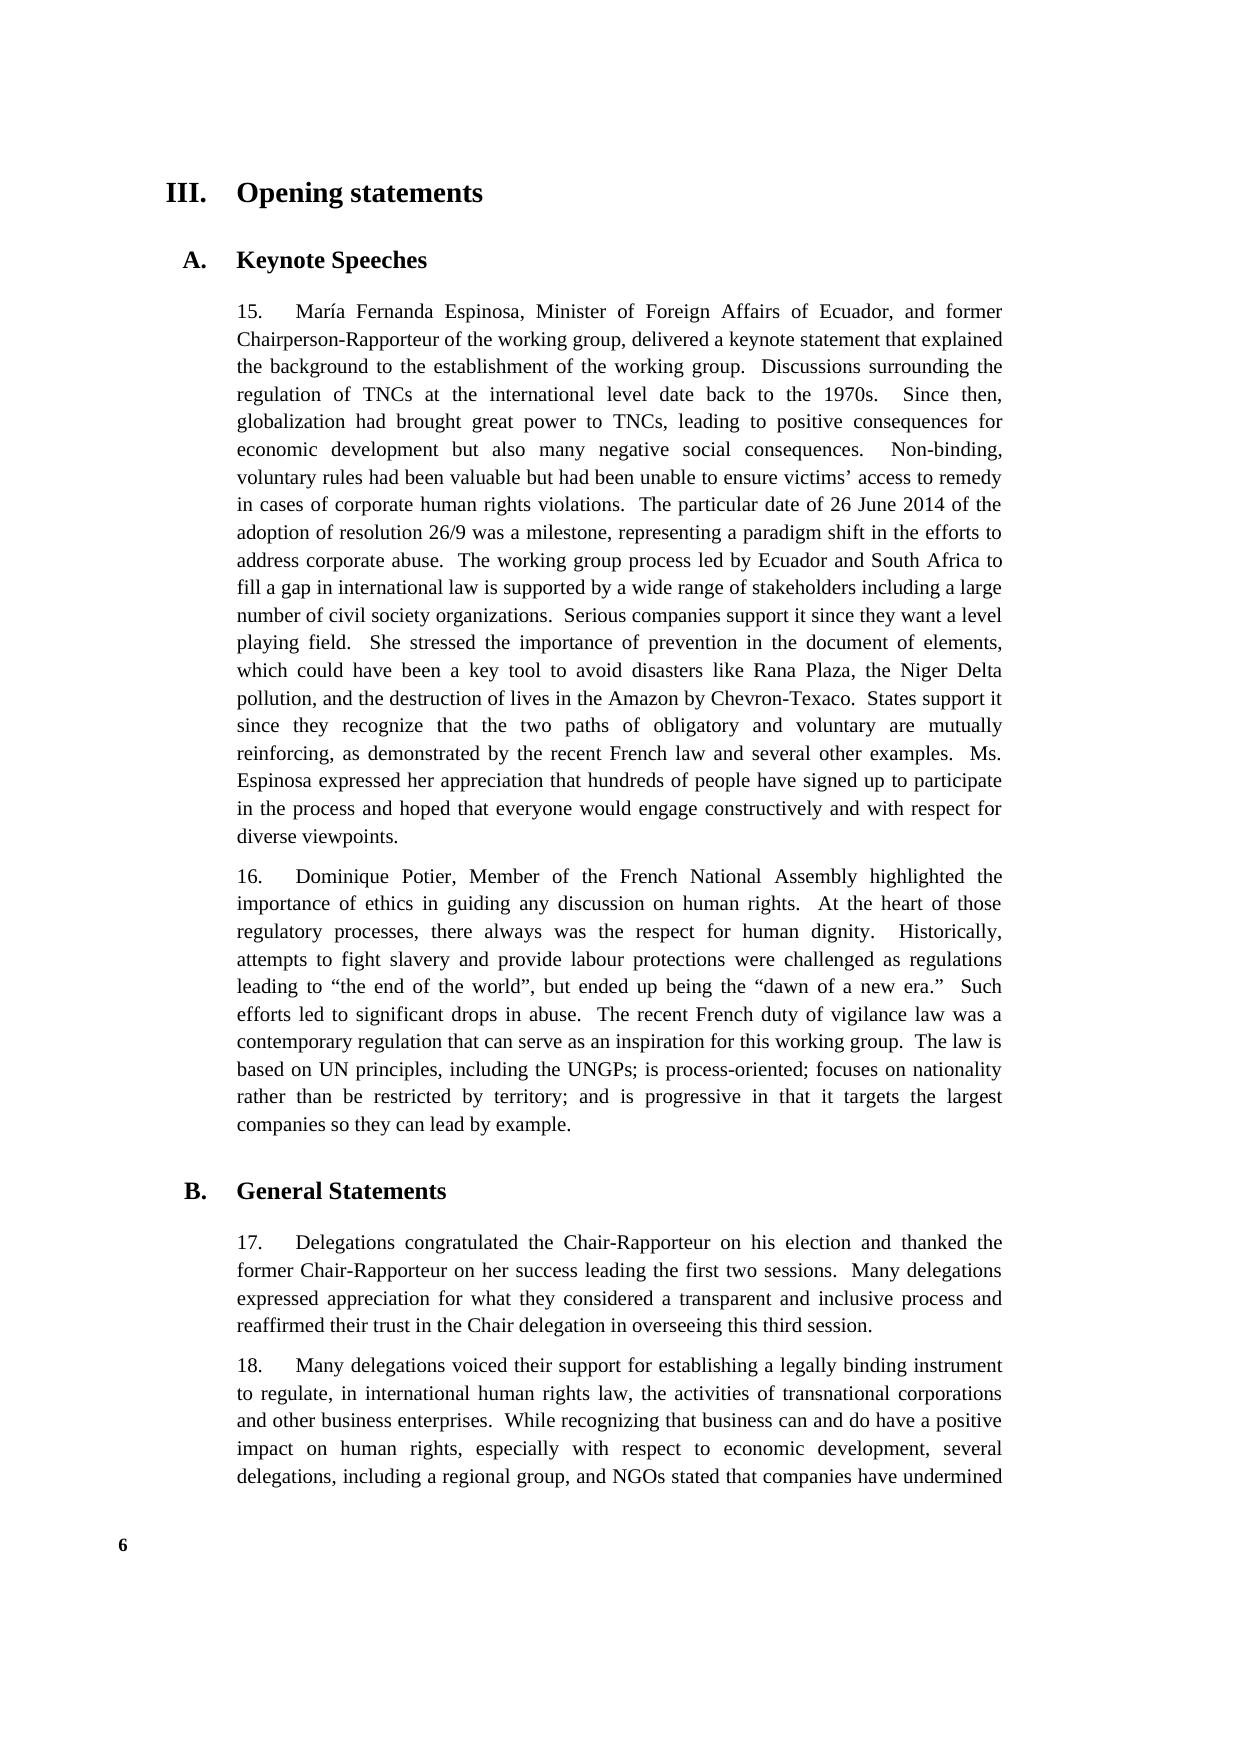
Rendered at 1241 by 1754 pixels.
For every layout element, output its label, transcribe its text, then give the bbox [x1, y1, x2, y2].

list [237, 1353, 1003, 1488]
list Dominique Potier, Member of the French National Assembly highlighted the importance of ethics in guiding any discussion on human rights. At the heart of those regulatory processes, there always was the respect for human dignity. Historically, attempts to fight slavery and provide labour protections were challenged as regulations leading to “the end of the world”, but ended up being the “dawn of a new era.” Such efforts led to significant drops in abuse. The recent French duty of vigilance law was a contemporary regulation that can serve as an inspiration for this working group. The law is based on UN principles, including the UNGPs; is process-oriented; focuses on nationality rather than be restricted by territory; and is progressive in that it targets the largest companies so they can lead by example. [237, 864, 1003, 1136]
text B. General Statements [118, 1177, 1004, 1205]
list Delegations congratulated the Chair-Rapporteur on his election and thanked the former Chair-Rapporteur on her success leading the first two sessions. Many delegations expressed appreciation for what they considered a transparent and inclusive process and reaffirmed their trust in the Chair delegation in overseeing this third session. [237, 1230, 1003, 1337]
text III. Opening statements [118, 177, 1004, 208]
text A. Keynote Speeches [118, 246, 1004, 274]
list María Fernanda Espinosa, Minister of Foreign Affairs of Ecuador, and former Chairperson-Rapporteur of the working group, delivered a keynote statement that explained the background to the establishment of the working group. Discussions surrounding the regulation of TNCs at the international level date back to the 1970s. Since then, globalization had brought great power to TNCs, leading to positive consequences for economic development but also many negative social consequences. Non-binding, voluntary rules had been valuable but had been unable to ensure victims’ access to remedy in cases of corporate human rights violations. The particular date of 26 June 2014 of the adoption of resolution 26/9 was a milestone, representing a paradigm shift in the efforts to address corporate abuse. The working group process led by Ecuador and South Africa to fill a gap in international law is supported by a wide range of stakeholders including a large number of civil society organizations. Serious companies support it since they want a level playing field. She stressed the importance of prevention in the document of elements, which could have been a key tool to avoid disasters like Rana Plaza, the Niger Delta pollution, and the destruction of lives in the Amazon by Chevron-Texaco. States support it since they recognize that the two paths of obligatory and voluntary are mutually reinforcing, as demonstrated by the recent French law and several other examples. Ms. Espinosa expressed her appreciation that hundreds of people have signed up to participate in the process and hoped that everyone would engage constructively and with respect for diverse viewpoints. [237, 299, 1003, 848]
